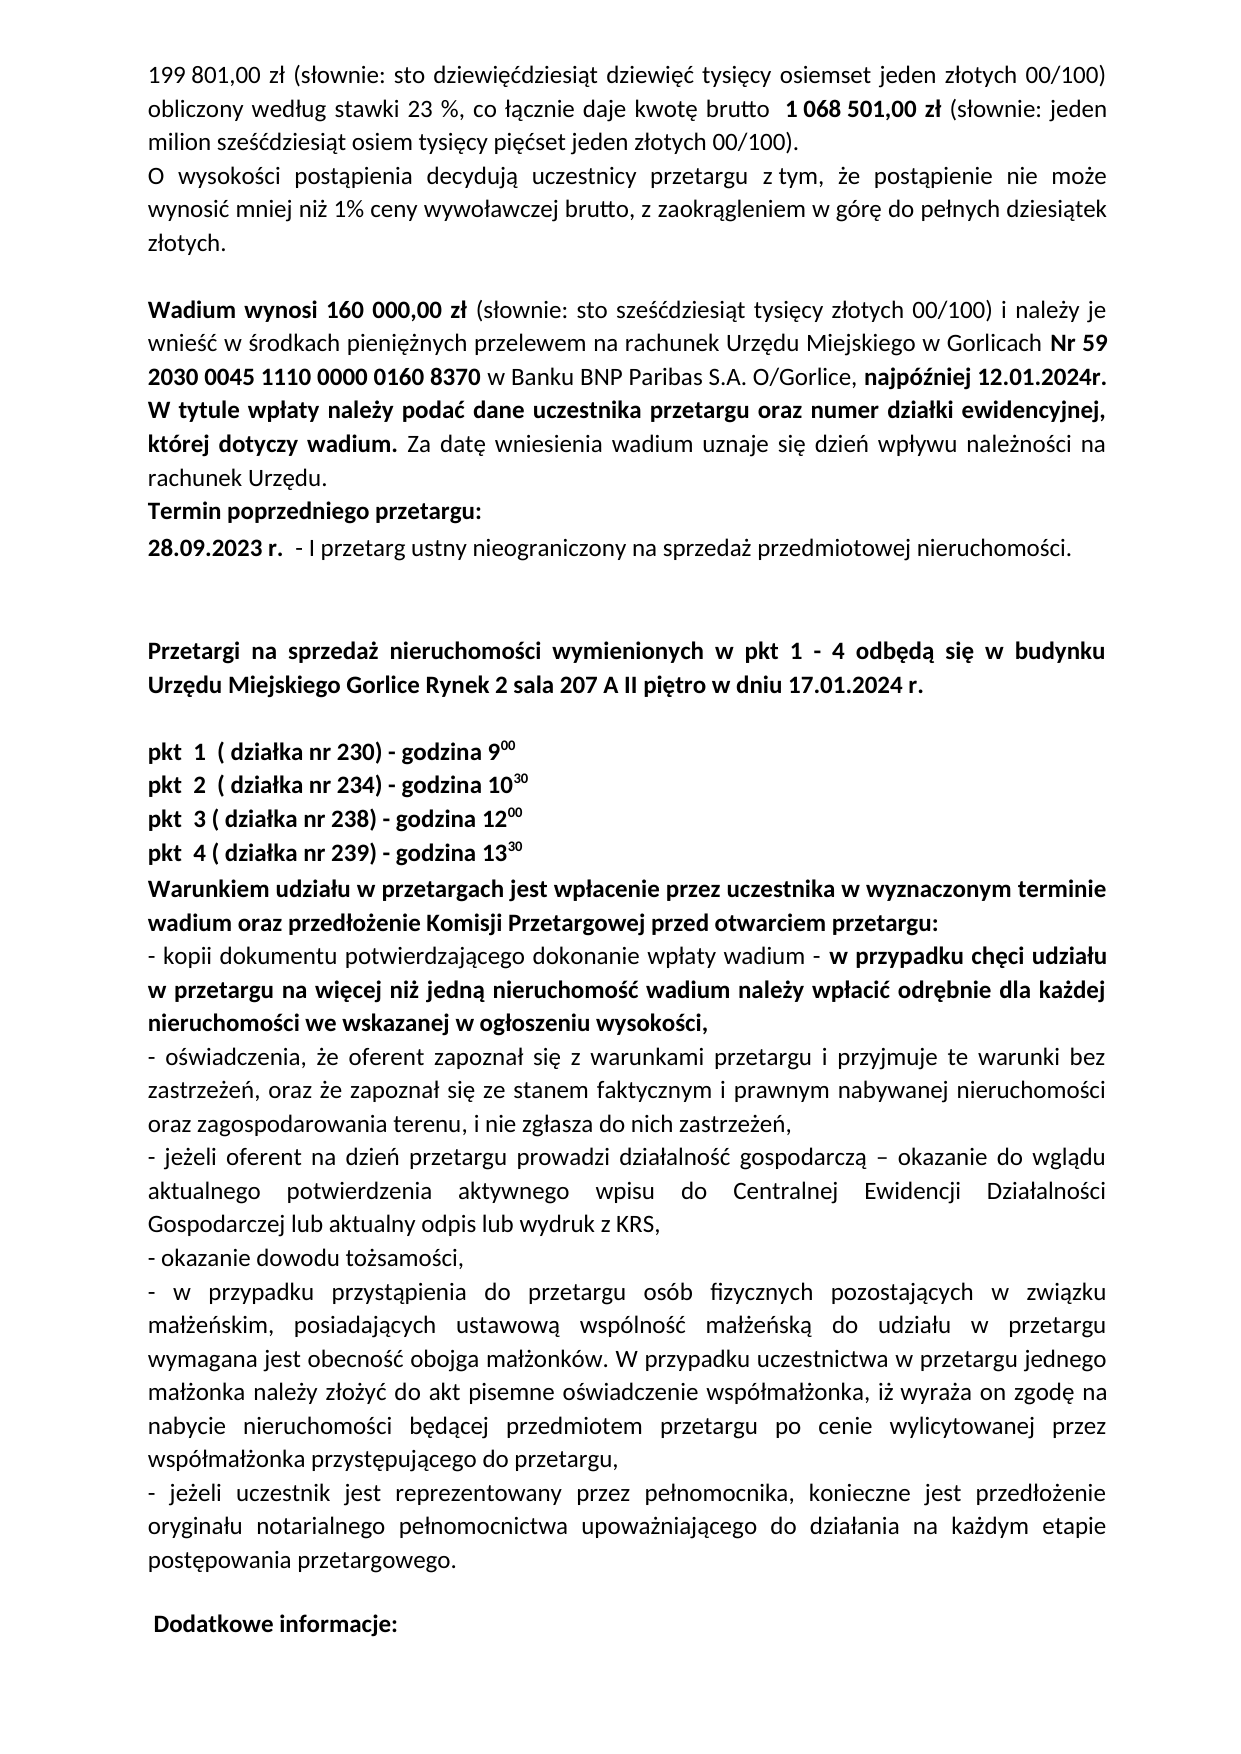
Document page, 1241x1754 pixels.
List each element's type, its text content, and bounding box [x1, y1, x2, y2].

text pkt 4 ( działka nr 239) - godzina 1330 [148, 837, 1107, 867]
text O wysokości postąpienia decydują uczestnicy przetargu z tym, że postąpienie nie może wynosić mniej niż 1% ceny wywoławczej brutto, z zaokrągleniem w górę do pełnych dziesiątek złotych. [148, 224, 1107, 257]
text - oświadczenia, że oferent zapoznał się z warunkami przetargu i przyjmuje te warunki bez zastrzeżeń, oraz że zapoznał się ze stanem faktycznym i prawnym nabywanej nieruchomości oraz zagospodarowania terenu, i nie zgłasza do nich zastrzeżeń, [148, 1041, 1107, 1138]
text Przetargi na sprzedaż nieruchomości wymienionych w pkt 1 - 4 odbędą się w budynku Urzędu Miejskiego Gorlice Rynek 2 sala 207 A II piętro w dniu 17.01.2024 r. [148, 635, 1107, 699]
text - w przypadku przystąpienia do przetargu osób fizycznych pozostających w związku małżeńskim, posiadających ustawową wspólność małżeńską do udziału w przetargu wymagana jest obecność obojga małżonków. W przypadku uczestnictwa w przetargu jednego małżonka należy złożyć do akt pisemne oświadczenie współmałżonka, iż wyraża on zgodę na nabycie nieruchomości będącej przedmiotem przetargu po cenie wylicytowanej przez współmałżonka przystępującego do przetargu, [148, 1276, 1107, 1474]
text Wadium wynosi 160 000,00 zł (słownie: sto sześćdziesiąt tysięcy złotych 00/100) i należy je wnieść w środkach pieniężnych przelewem na rachunek Urzędu Miejskiego w Gorlicach Nr 59 2030 0045 1110 0000 0160 8370 w Banku BNP Paribas S.A. O/Gorlice, najpóźniej 12.01.2024r. W tytule wpłaty należy podać dane uczestnika przetargu oraz numer działki ewidencyjnej, której dotyczy wadium. Za datę wniesienia wadium uznaje się dzień wpływu należności na rachunek Urzędu. [148, 294, 1107, 492]
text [148, 59, 1107, 157]
text O wysokości postąpienia decydują uczestnicy przetargu z tym, że postąpienie nie może wynosić mniej niż 1% ceny wywoławczej brutto, z zaokrągleniem w górę do pełnych dziesiątek złotych. [148, 160, 1107, 193]
text Termin poprzedniego przetargu: [148, 495, 1107, 526]
text Dodatkowe informacje: [148, 1608, 1107, 1639]
text 28.09.2023 r. - I przetarg ustny nieograniczony na sprzedaż przedmiotowej nieruchomości. [148, 532, 1107, 562]
text pkt 3 ( działka nr 238) - godzina 1200 [148, 803, 1107, 834]
text Warunkiem udziału w przetargach jest wpłacenie przez uczestnika w wyznaczonym terminie wadium oraz przedłożenie Komisji Przetargowej przed otwarciem przetargu: [148, 873, 1107, 937]
text - jeżeli uczestnik jest reprezentowany przez pełnomocnika, konieczne jest przedłożenie oryginału notarialnego pełnomocnictwa upoważniającego do działania na każdym etapie postępowania przetargowego. [148, 1477, 1107, 1574]
text - jeżeli oferent na dzień przetargu prowadzi działalność gospodarczą – okazanie do wglądu aktualnego potwierdzenia aktywnego wpisu do Centralnej Ewidencji Działalności Gospodarczej lub aktualny odpis lub wydruk z KRS, [148, 1142, 1107, 1239]
text pkt 1 ( działka nr 230) - godzina 900 [148, 736, 1107, 767]
text - okazanie dowodu tożsamości, [148, 1242, 1107, 1273]
text pkt 2 ( działka nr 234) - godzina 1030 [148, 769, 1107, 800]
text - kopii dokumentu potwierdzającego dokonanie wpłaty wadium - w przypadku chęci udziału w przetargu na więcej niż jedną nieruchomość wadium należy wpłacić odrębnie dla każdej nieruchomości we wskazanej w ogłoszeniu wysokości, [148, 940, 1107, 1038]
